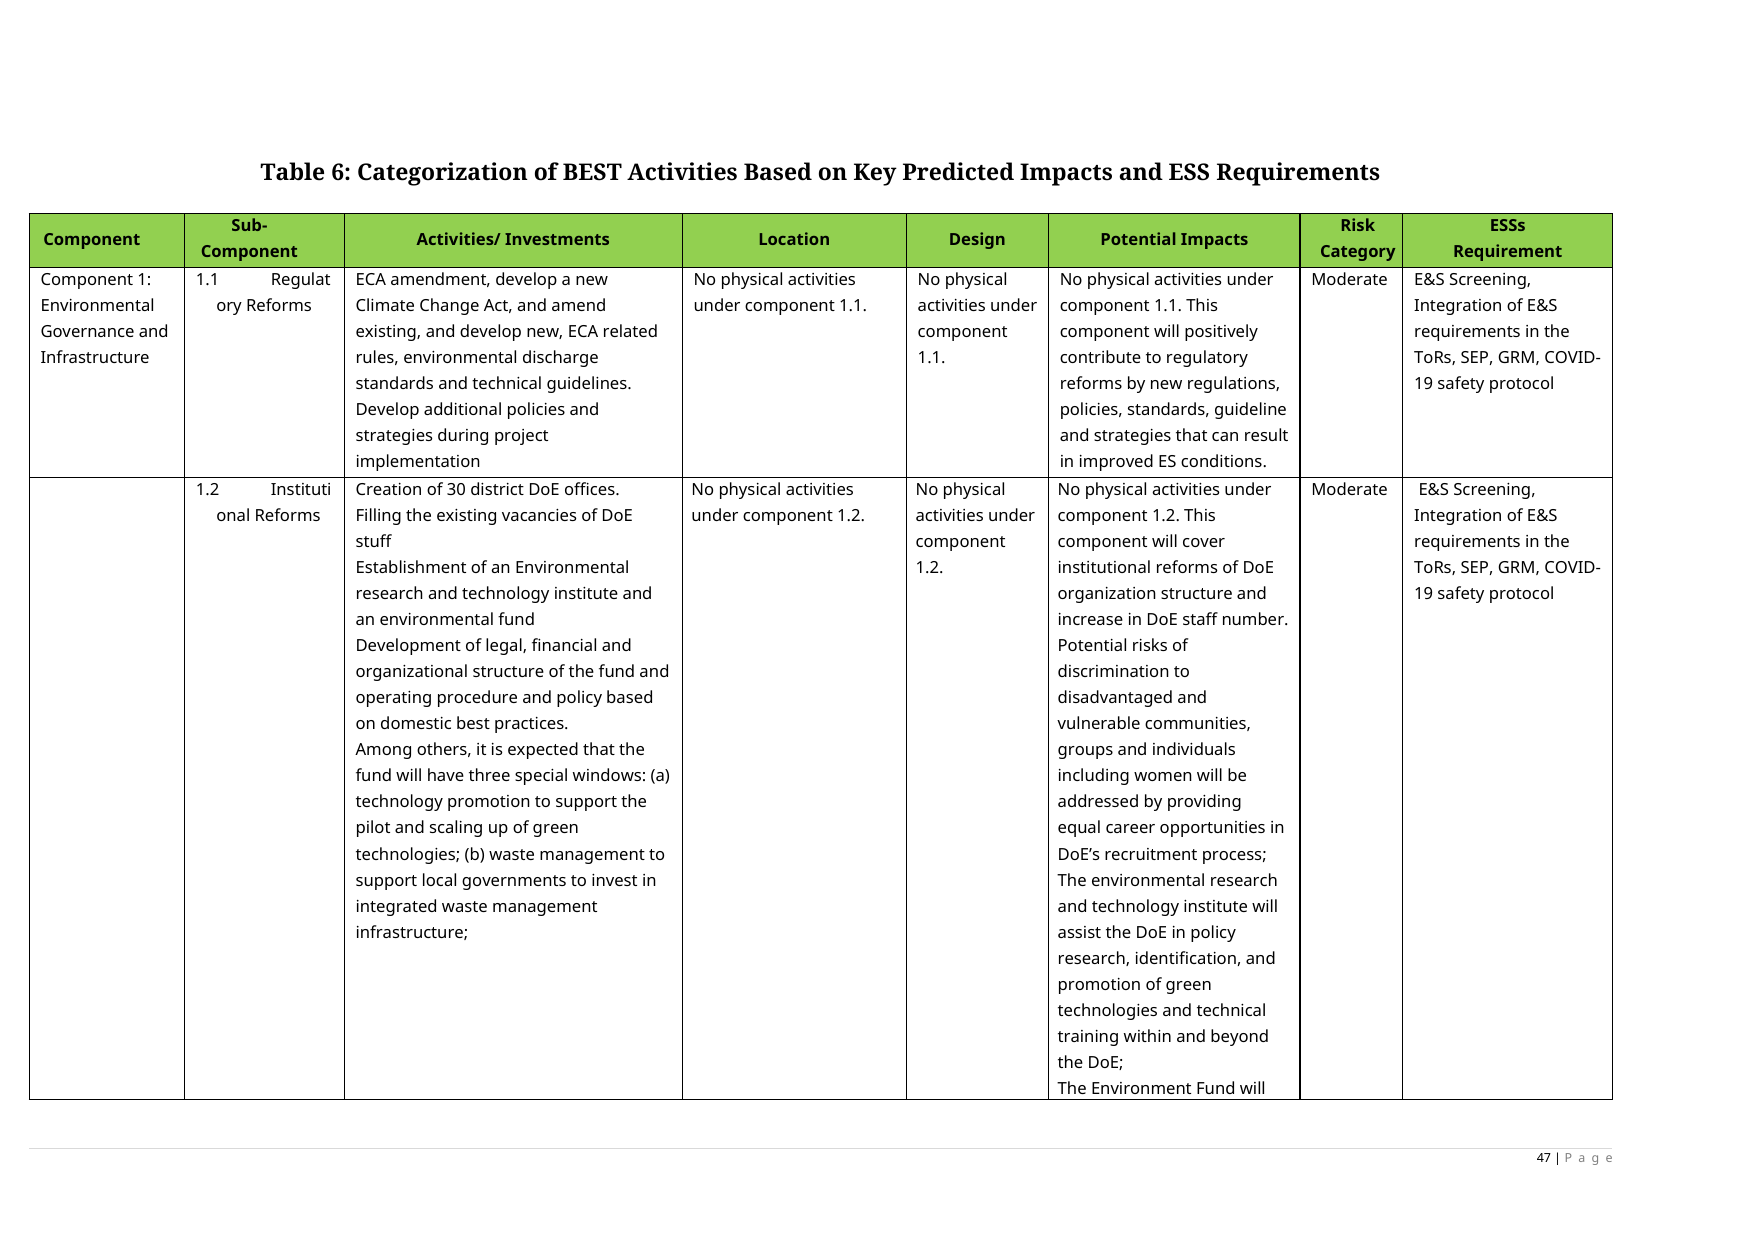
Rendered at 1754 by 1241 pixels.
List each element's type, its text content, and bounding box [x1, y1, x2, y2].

table_cell Moderate [1301, 268, 1402, 477]
table_cell E&S Screening, Integration of E&S requirements in the ToRs, SEP, GRM, COVID-19 safety protocol [1403, 268, 1612, 477]
table_header ESSs Requirement [1403, 214, 1612, 267]
table_cell No physical activities under component 1.1. [683, 268, 906, 477]
table_header Activities/ Investments [345, 214, 682, 267]
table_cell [1049, 478, 1299, 1099]
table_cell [1403, 478, 1612, 1099]
table_cell Component 1: Environmental Governance and Infrastructure [30, 268, 184, 477]
table_cell No physical activities under component 1.1. This component will positively contribute to regulatory reforms by new regulations, policies, standards, guideline and strategies that can result in improved ES conditions. [1049, 268, 1299, 477]
table_cell Regulatory Reforms [185, 268, 344, 477]
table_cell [907, 478, 1048, 1099]
table_header Potential Impacts [1049, 214, 1299, 267]
table_header Risk Category [1301, 214, 1402, 267]
table_header Component [30, 214, 184, 267]
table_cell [345, 478, 682, 1099]
table_header Location [683, 214, 906, 267]
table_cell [683, 478, 906, 1099]
table_cell [30, 478, 184, 1099]
table_header Sub- Component [185, 214, 344, 267]
table_cell Institutional Reforms [185, 478, 344, 1099]
table_cell No physical activities under component 1.1. [907, 268, 1048, 477]
table_cell Moderate [1301, 478, 1402, 1099]
table_cell ECA amendment, develop a new Climate Change Act, and amend existing, and develop new, ECA related rules, environmental discharge standards and technical guidelines. Develop additional policies and strategies during project implementation [345, 268, 682, 477]
table_header Design [907, 214, 1048, 267]
